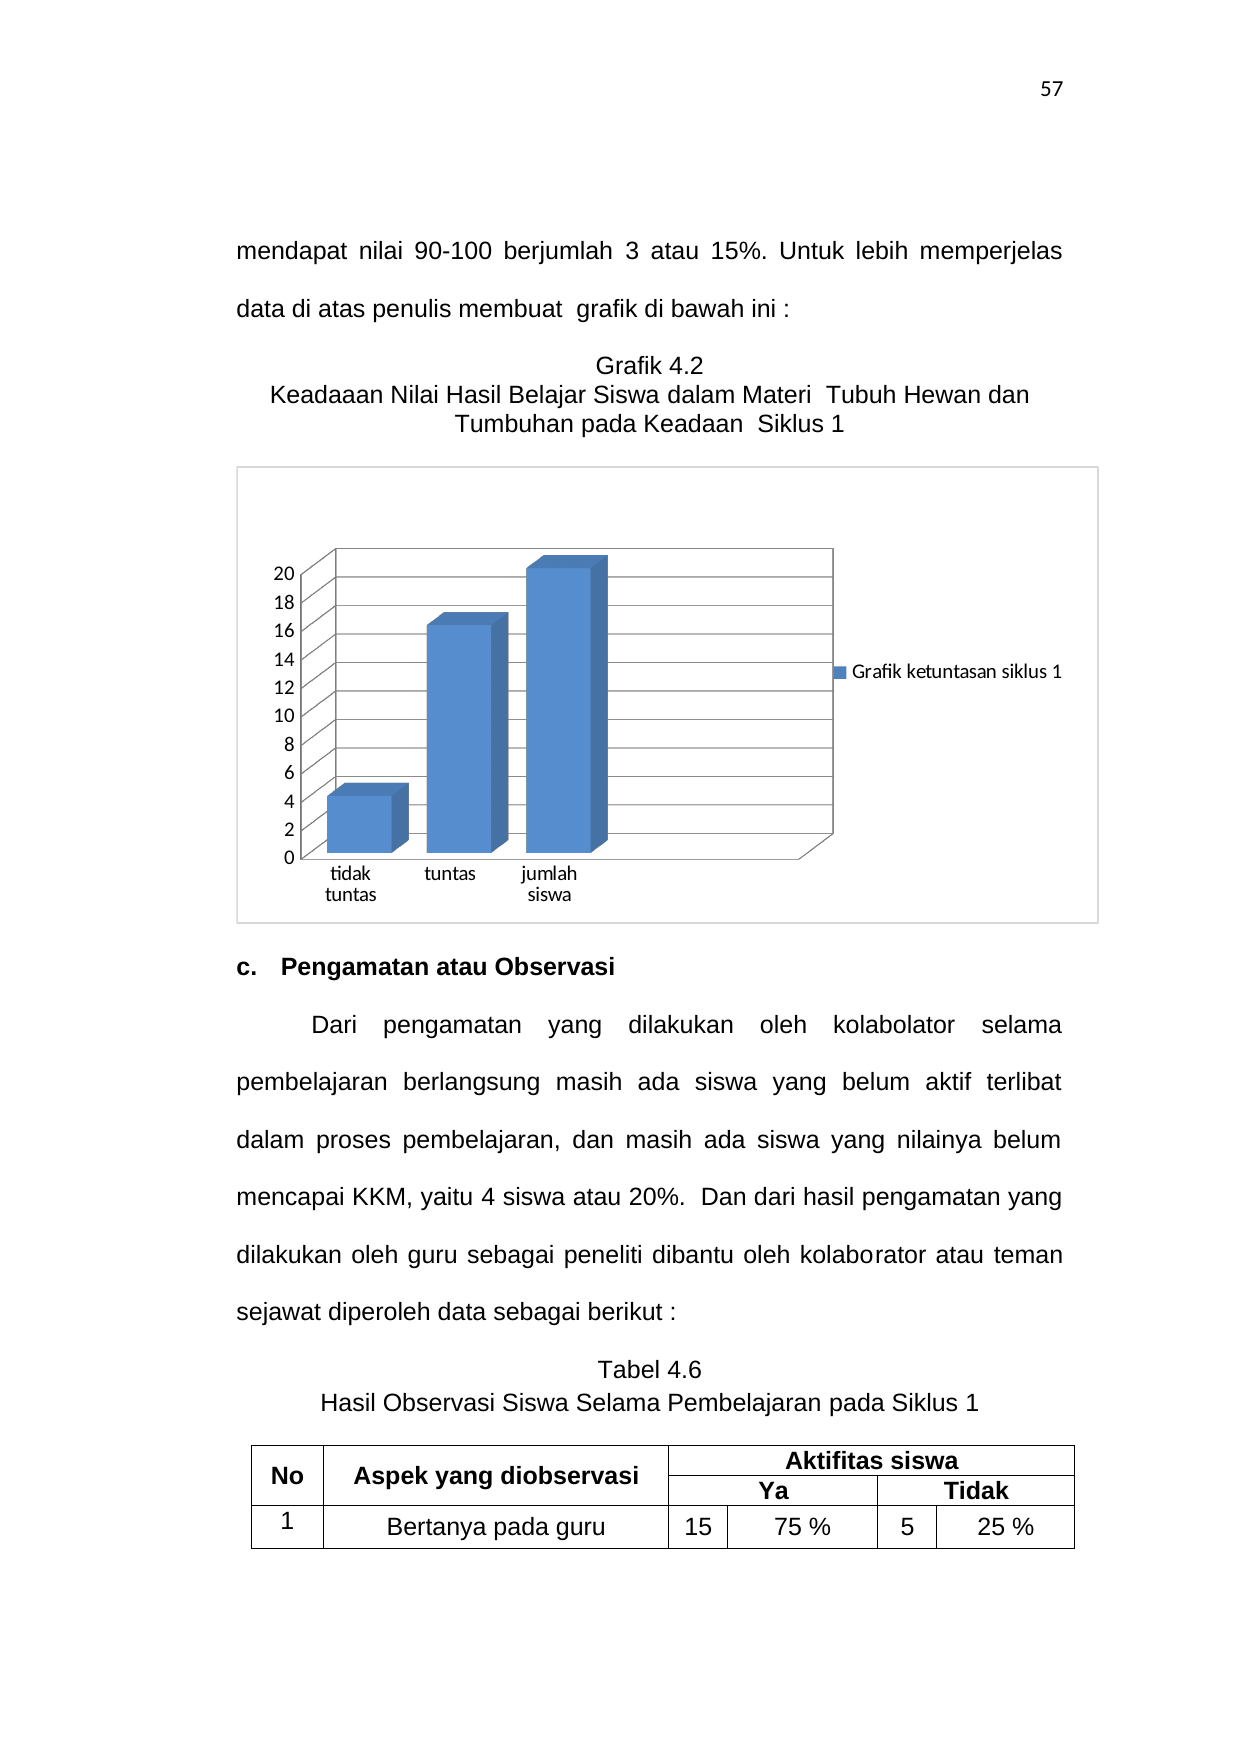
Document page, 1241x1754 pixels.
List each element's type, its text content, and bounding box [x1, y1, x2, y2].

table_cell Bertanya pada guru [324, 1506, 668, 1548]
table_cell Tidak [878, 1476, 1074, 1505]
text Tabel 4.6 [236, 1354, 1063, 1383]
table_cell 25 % [937, 1506, 1074, 1548]
table_cell 15 [669, 1506, 727, 1548]
list Pengamatan atau Observasi [236, 952, 1063, 981]
text Grafik 4.2 Keadaaan Nilai Hasil Belajar Siswa dalam Materi Tubuh Hewan dan Tumbuhan pada Keadaan Siklus 1 [236, 351, 1063, 437]
table_cell 1 [252, 1506, 323, 1548]
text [236, 236, 1063, 322]
table_header No [252, 1446, 323, 1505]
table_header Aktifitas siswa [669, 1446, 1074, 1475]
table_cell 5 [878, 1506, 936, 1548]
table_cell 75 % [728, 1506, 877, 1548]
table_header Aspek yang diobservasi [324, 1446, 668, 1505]
text Dari pengamatan yang dilakukan oleh kolabolator selama pembelajaran berlangsung masih ada siswa yang belum aktif terlibat dalam proses pembelajaran, dan masih ada siswa yang nilainya belum mencapai KKM, yaitu 4 siswa atau 20%. Dan dari hasil pengamatan yang dilakukan oleh guru sebagai peneliti dibantu oleh kolaborator atau teman sejawat diperoleh data sebagai berikut : [236, 1009, 1063, 1326]
table_cell Ya [669, 1476, 877, 1505]
text Hasil Observasi Siswa Selama Pembelajaran pada Siklus 1 [236, 1388, 1063, 1416]
